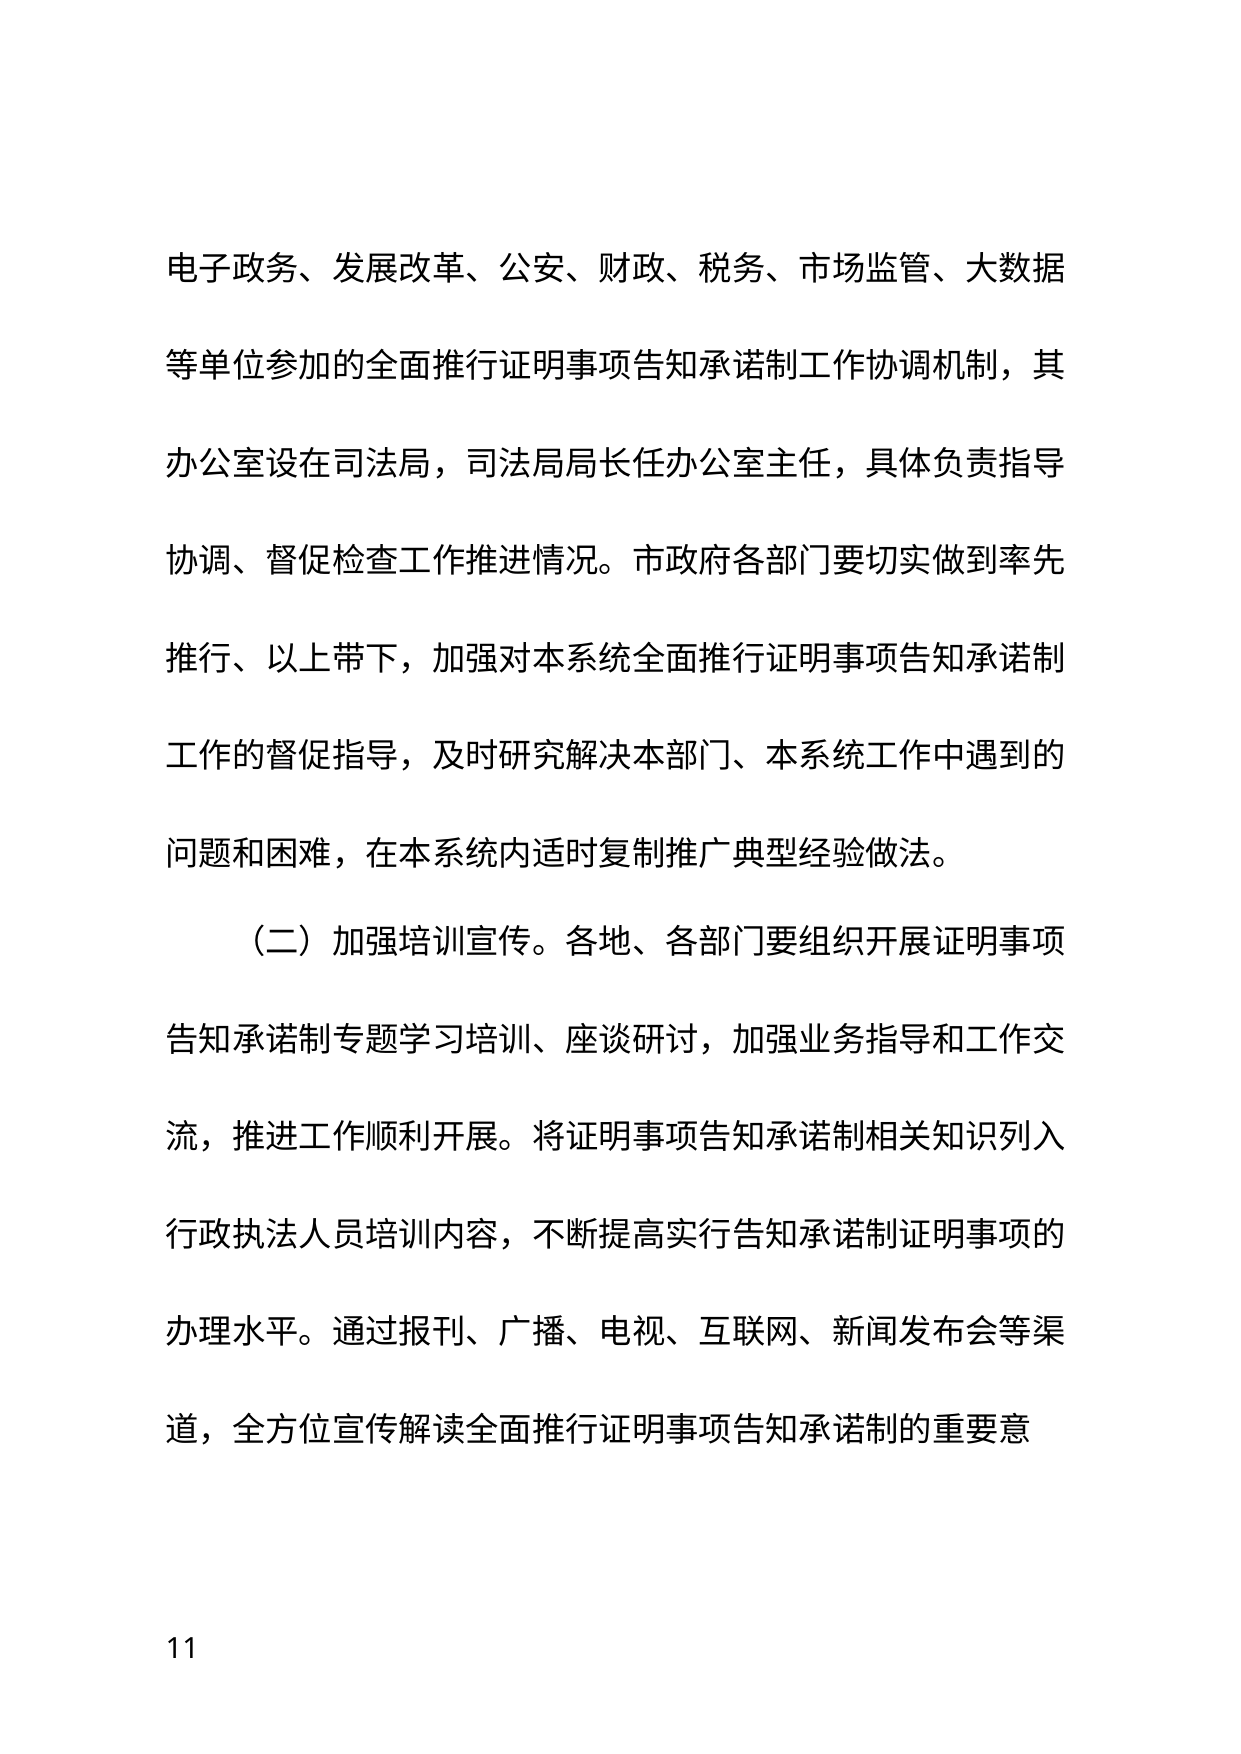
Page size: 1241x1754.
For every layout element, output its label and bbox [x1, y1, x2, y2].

text [165, 233, 1087, 883]
text [165, 907, 1087, 1459]
